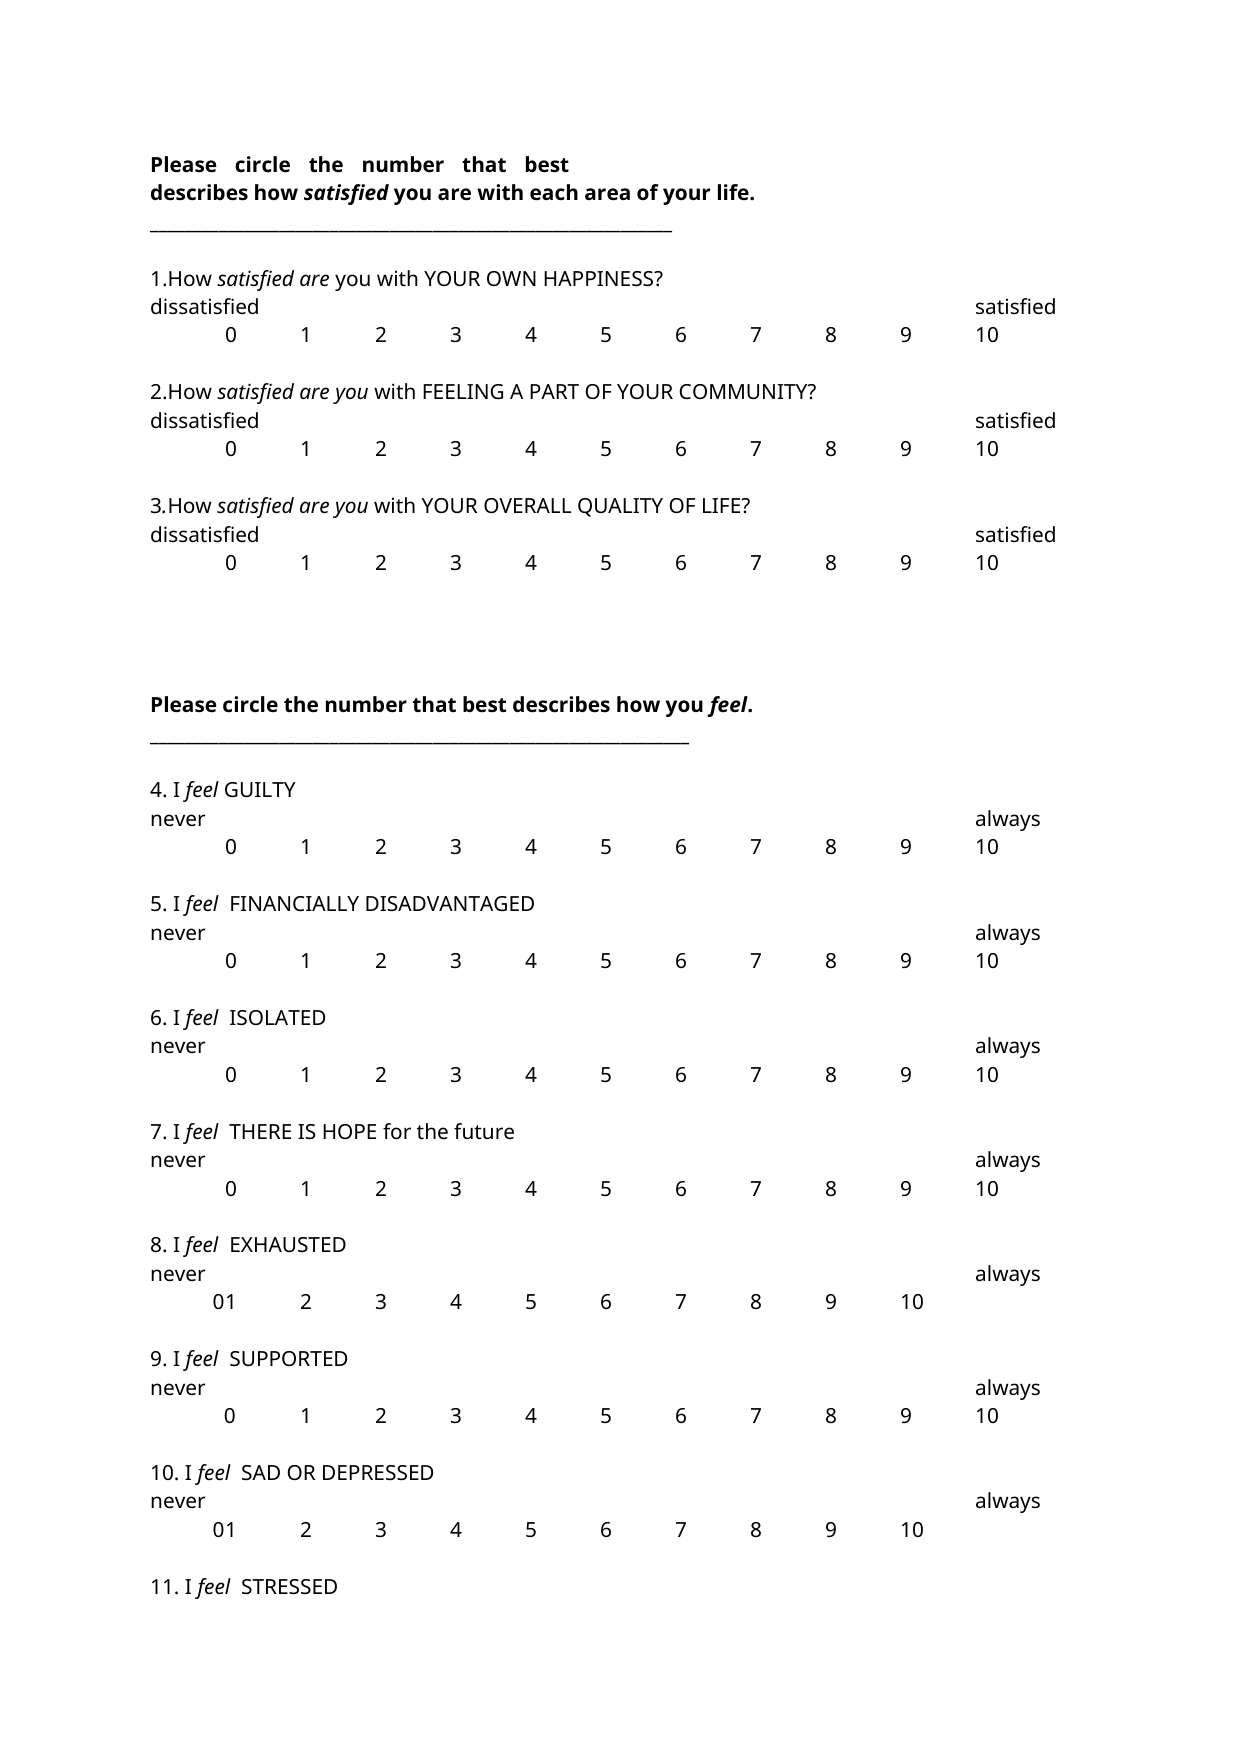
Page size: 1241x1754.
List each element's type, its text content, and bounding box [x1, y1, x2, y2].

text 0 1 2 3 4 5 6 7 8 9 10 [150, 1060, 1090, 1088]
text 4. I feel GUILTY [150, 776, 1090, 804]
text 0 1 2 3 4 5 6 7 8 9 10 [150, 832, 1090, 861]
text Please circle the number that best describes how you feel. [150, 690, 1090, 719]
text never always [150, 1487, 1090, 1515]
text 0 1 2 3 4 5 6 7 8 9 10 [150, 434, 1090, 463]
text 5. I feel FINANCIALLY DISADVANTAGED [150, 889, 1090, 918]
text 0 1 2 3 4 5 6 7 8 9 10 [150, 1401, 1142, 1430]
text 2.How satisfied are you with FEELING A PART OF YOUR COMMUNITY? [150, 377, 1090, 406]
text _____________________________________________________________ [150, 207, 1063, 235]
text dissatisfied satisfied [150, 292, 1090, 321]
text 11. I feel STRESSED [150, 1572, 1090, 1600]
text 0 1 2 3 4 5 6 7 8 9 10 [150, 1174, 1090, 1202]
text 1.How satisfied are you with YOUR OWN HAPPINESS? [150, 264, 1090, 292]
text dissatisfied satisfied [150, 406, 1090, 434]
text 0 1 2 3 4 5 6 7 8 9 10 [150, 548, 1090, 577]
text never always [150, 1032, 1090, 1060]
text Please circle the number that best describes how satisfied you are with each area of your life. [150, 150, 1090, 207]
text never always [150, 1373, 1090, 1401]
text never always [150, 1145, 1090, 1174]
text 6. I feel ISOLATED [150, 1003, 1090, 1032]
text 8. I feel EXHAUSTED [150, 1231, 1090, 1259]
text 0 1 2 3 4 5 6 7 8 9 10 [150, 321, 1090, 349]
text 0 1 2 3 4 5 6 7 8 9 10 [150, 946, 1090, 975]
text 3.How satisfied are you with YOUR OVERALL QUALITY OF LIFE? [150, 491, 1090, 520]
text 0 1 2 3 4 5 6 7 8 9 10 [150, 1515, 1142, 1543]
text 0 1 2 3 4 5 6 7 8 9 10 [150, 1287, 1142, 1316]
text dissatisfied satisfied [150, 520, 1090, 548]
text 7. I feel THERE IS HOPE for the future [150, 1117, 1090, 1145]
text never always [150, 804, 1090, 832]
text never always [150, 1259, 1090, 1287]
text 9. I feel SUPPORTED [150, 1344, 1090, 1373]
text never always [150, 918, 1090, 946]
text _______________________________________________________________ [150, 719, 1142, 747]
text 10. I feel SAD OR DEPRESSED [150, 1458, 1090, 1487]
